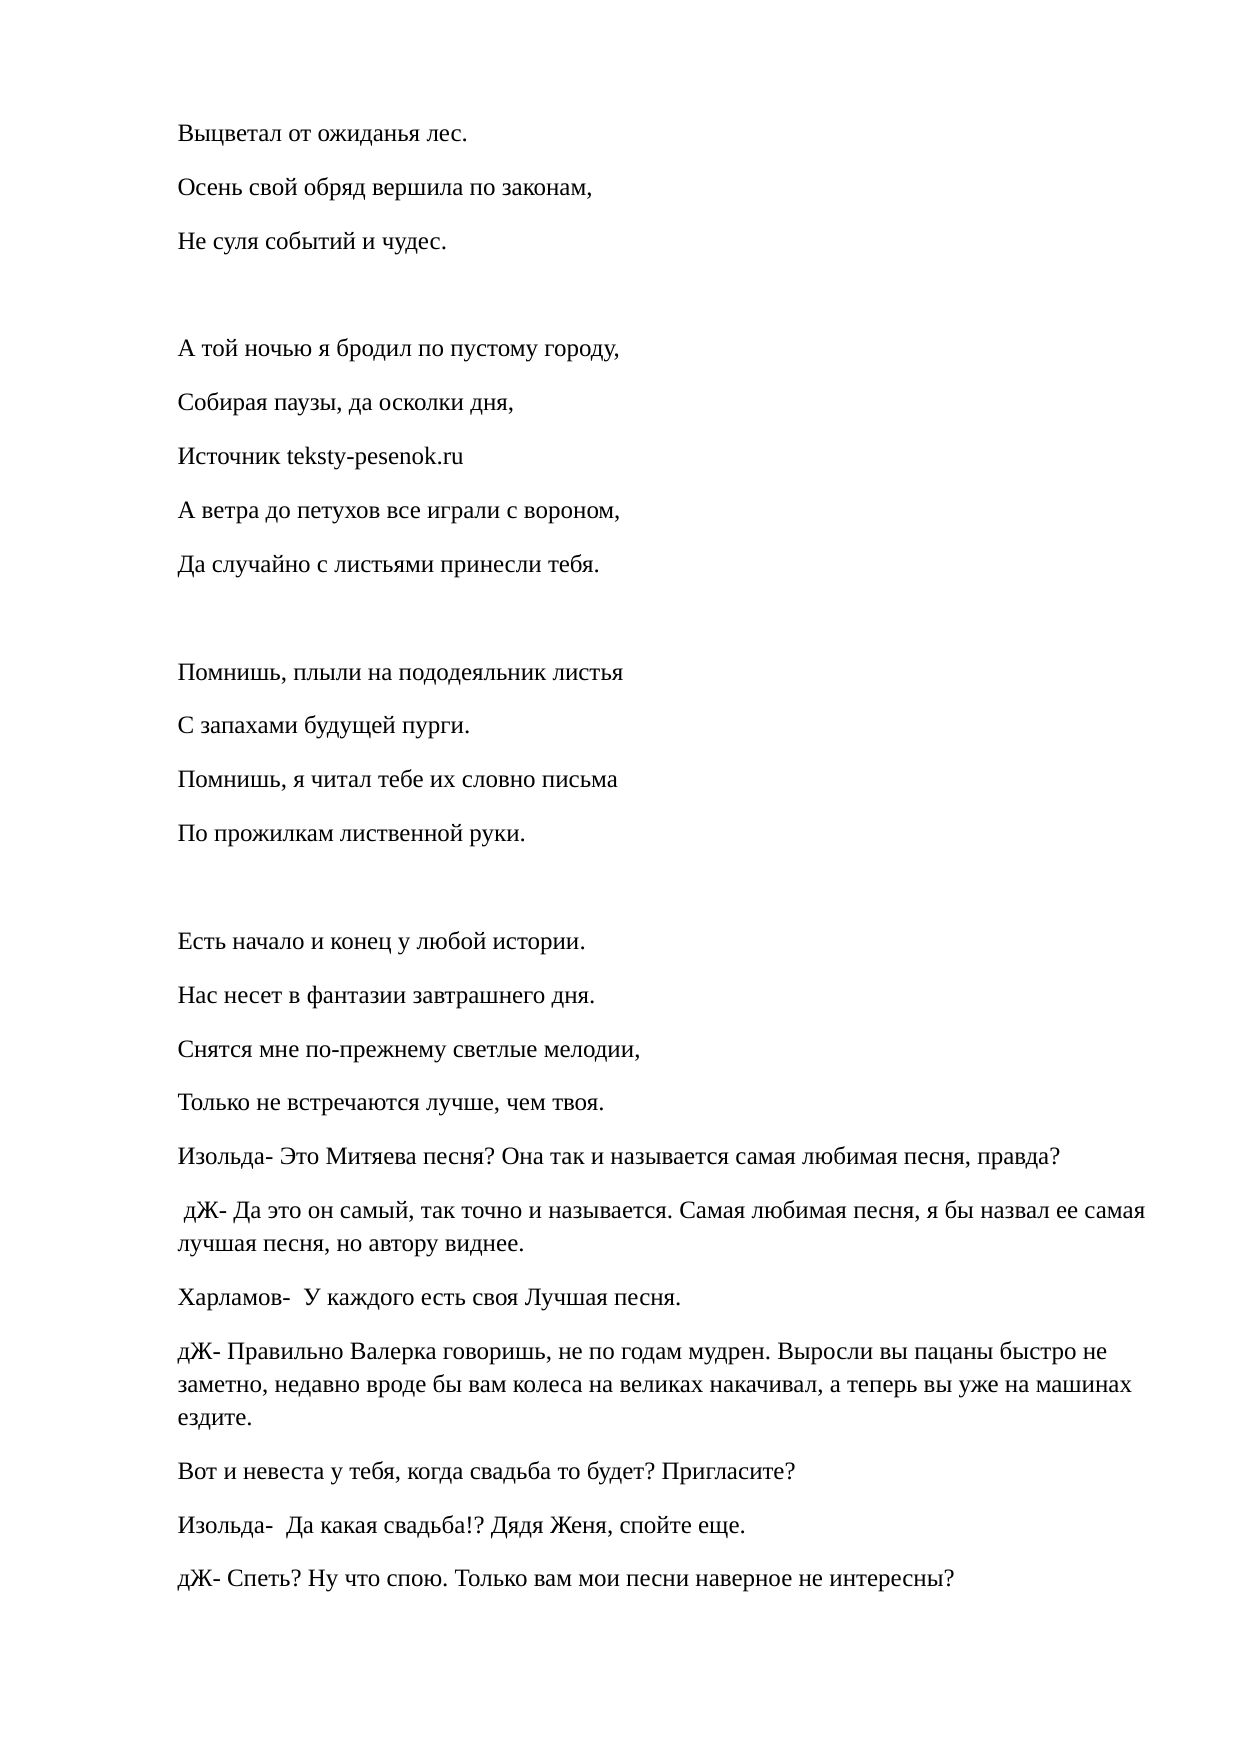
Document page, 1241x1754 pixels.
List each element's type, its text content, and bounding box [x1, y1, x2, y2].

text Вот и невеста у тебя, когда свадьба то будет? Пригласите? [177, 1456, 1152, 1484]
text Выцветал от ожиданья лес. [177, 118, 1152, 147]
text дЖ- Спеть? Ну что спою. Только вам мои песни наверное не интересны? [177, 1563, 1152, 1592]
text А ветра до петухов все играли с вороном, [177, 495, 1152, 524]
text По прожилкам лиственной руки. [177, 818, 1152, 847]
text Только не встречаются лучше, чем твоя. [177, 1087, 1152, 1116]
text Не суля событий и чудес. [177, 226, 1152, 254]
text А той ночью я бродил по пустому городу, [177, 333, 1152, 362]
text Изольда- Да какая свадьба!? Дядя Женя, спойте еще. [177, 1510, 1152, 1538]
text Помнишь, плыли на пододеяльник листья [177, 657, 1152, 685]
text Помнишь, я читал тебе их словно письма [177, 764, 1152, 793]
text Харламов- У каждого есть своя Лучшая песня. [177, 1282, 1152, 1311]
text дЖ- Да это он самый, так точно и называется. Самая любимая песня, я бы назвал ее самая лучшая песня, но автору виднее. [177, 1195, 1152, 1257]
text С запахами будущей пурги. [177, 711, 1152, 739]
text Нас несет в фантазии завтрашнего дня. [177, 980, 1152, 1008]
text Собирая паузы, да осколки дня, [177, 387, 1152, 416]
text Осень свой обряд вершила по законам, [177, 172, 1152, 201]
text Да случайно с листьями принесли тебя. [177, 549, 1152, 578]
text дЖ- Правильно Валерка говоришь, не по годам мудрен. Выросли вы пацаны быстро не заметно, недавно вроде бы вам колеса на великах накачивал, а теперь вы уже на машинах ездите. [177, 1336, 1152, 1431]
text Снятся мне по-прежнему светлые мелодии, [177, 1034, 1152, 1062]
text Изольда- Это Митяева песня? Она так и называется самая любимая песня, правда? [177, 1141, 1152, 1170]
text Источник teksty-pesenok.ru [177, 441, 1152, 470]
text Есть начало и конец у любой истории. [177, 926, 1152, 955]
